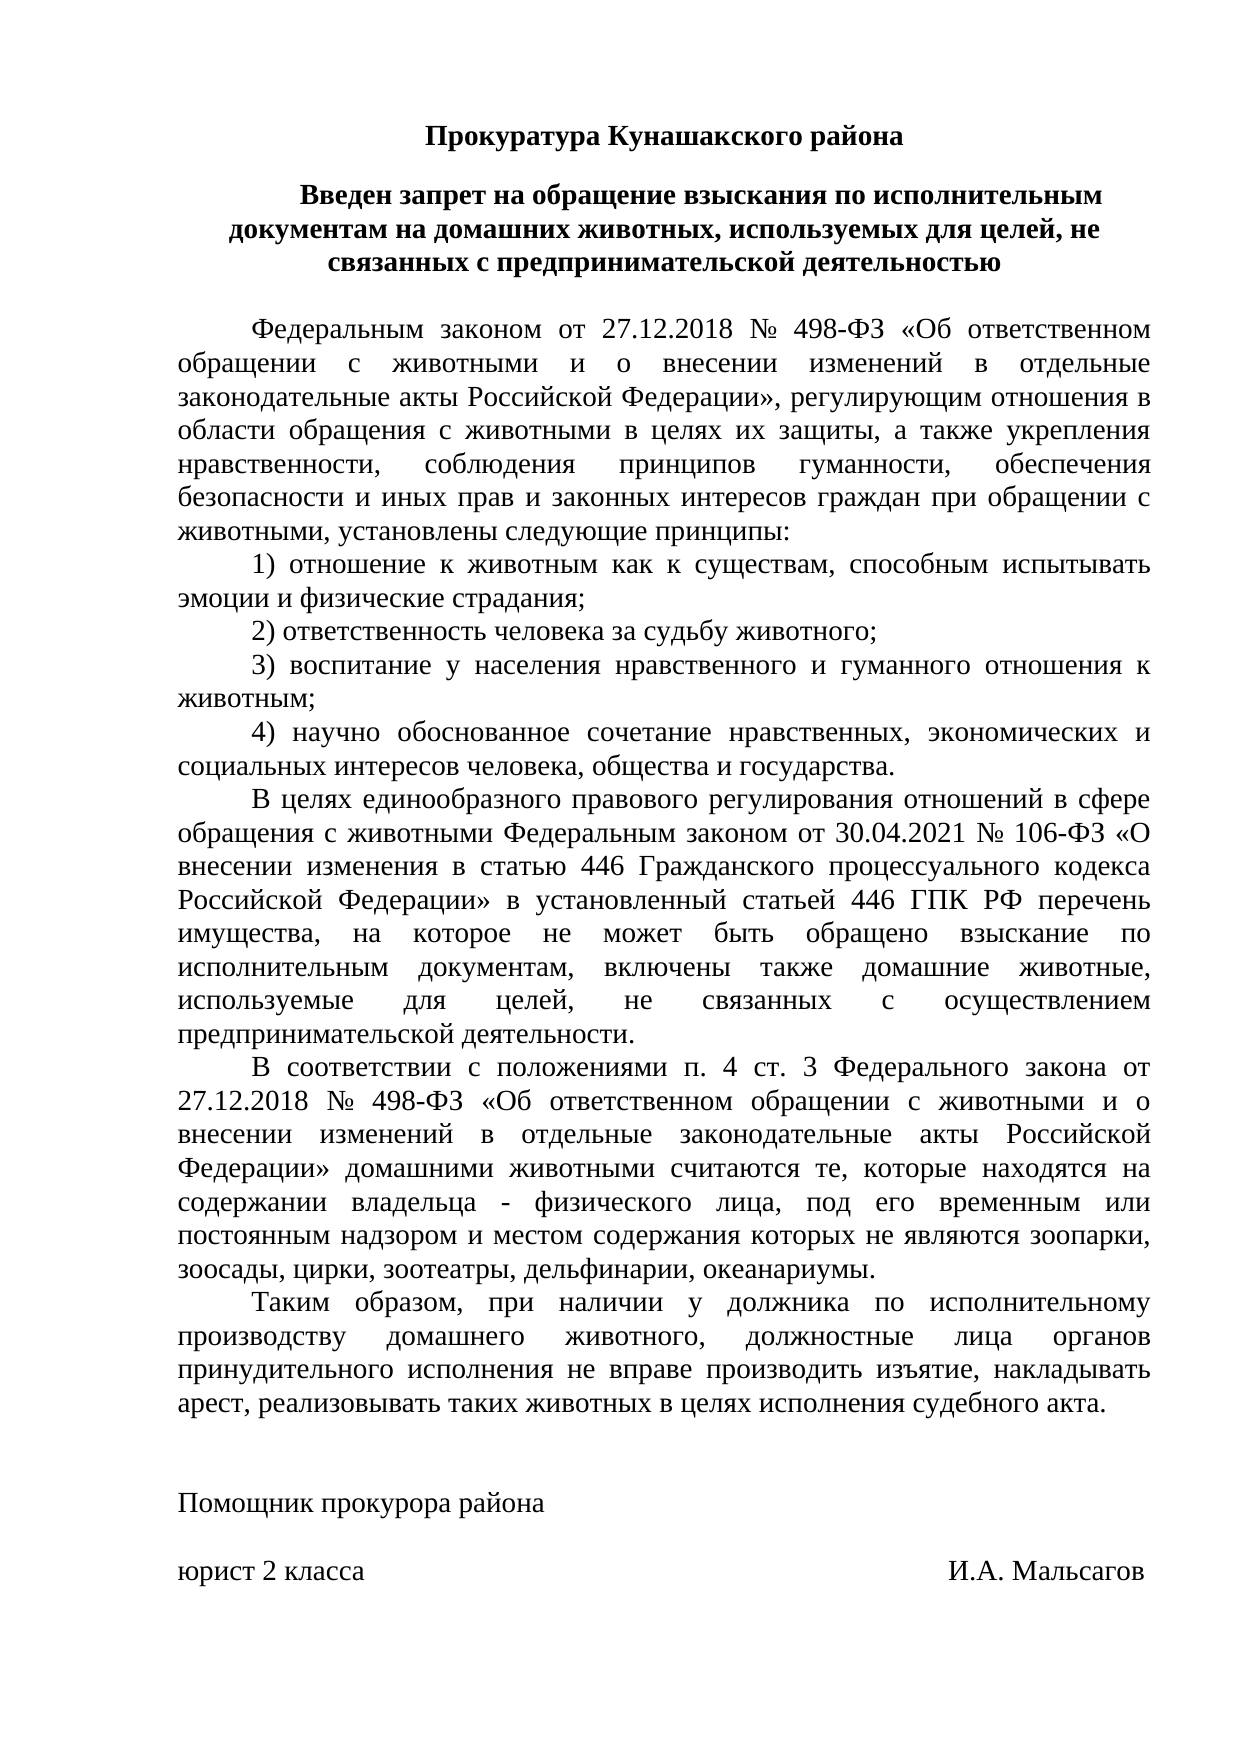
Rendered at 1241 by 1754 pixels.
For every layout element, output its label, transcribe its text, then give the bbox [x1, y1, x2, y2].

text Таким образом, при наличии у должника по исполнительному производству домашнего животного, должностные лица органов принудительного исполнения не вправе производить изъятие, накладывать арест, реализовывать таких животных в целях исполнения судебного акта. [177, 1284, 1152, 1418]
text Прокуратура Кунашакского района [177, 118, 1152, 152]
text 1) отношение к животным как к существам, способным испытывать эмоции и физические страдания; [177, 546, 1152, 613]
text 2) ответственность человека за судьбу животного; [177, 613, 1152, 647]
text Введен запрет на обращение взыскания по исполнительным документам на домашних животных, используемых для целей, не связанных с предпринимательской деятельностью [177, 177, 1152, 278]
text В соответствии с положениями п. 4 ст. 3 Федерального закона от 27.12.2018 № 498-ФЗ «Об ответственном обращении с животными и о внесении изменений в отдельные законодательные акты Российской Федерации» домашними животными считаются те, которые находятся на содержании владельца - физического лица, под его временным или постоянным надзором и местом содержания которых не являются зоопарки, зоосады, цирки, зоотеатры, дельфинарии, океанариумы. [177, 1049, 1152, 1284]
text Помощник прокурора района [177, 1486, 1152, 1519]
text Федеральным законом от 27.12.2018 № 498-ФЗ «Об ответственном обращении с животными и о внесении изменений в отдельные законодательные акты Российской Федерации», регулирующим отношения в области обращения с животными в целях их защиты, а также укрепления нравственности, соблюдения принципов гуманности, обеспечения безопасности и иных прав и законных интересов граждан при обращении с животными, установлены следующие принципы: [177, 312, 1152, 546]
text юрист 2 класса И.А. Мальсагов [177, 1553, 1152, 1586]
text 3) воспитание у населения нравственного и гуманного отношения к животным; [177, 647, 1152, 714]
text 4) научно обоснованное сочетание нравственных, экономических и социальных интересов человека, общества и государства. [177, 714, 1152, 781]
text В целях единообразного правового регулирования отношений в сфере обращения с животными Федеральным законом от 30.04.2021 № 106-ФЗ «О внесении изменения в статью 446 Гражданского процессуального кодекса Российской Федерации» в установленный статьей 446 ГПК РФ перечень имущества, на которое не может быть обращено взыскание по исполнительным документам, включены также домашние животные, используемые для целей, не связанных с осуществлением предпринимательской деятельности. [177, 781, 1152, 1049]
